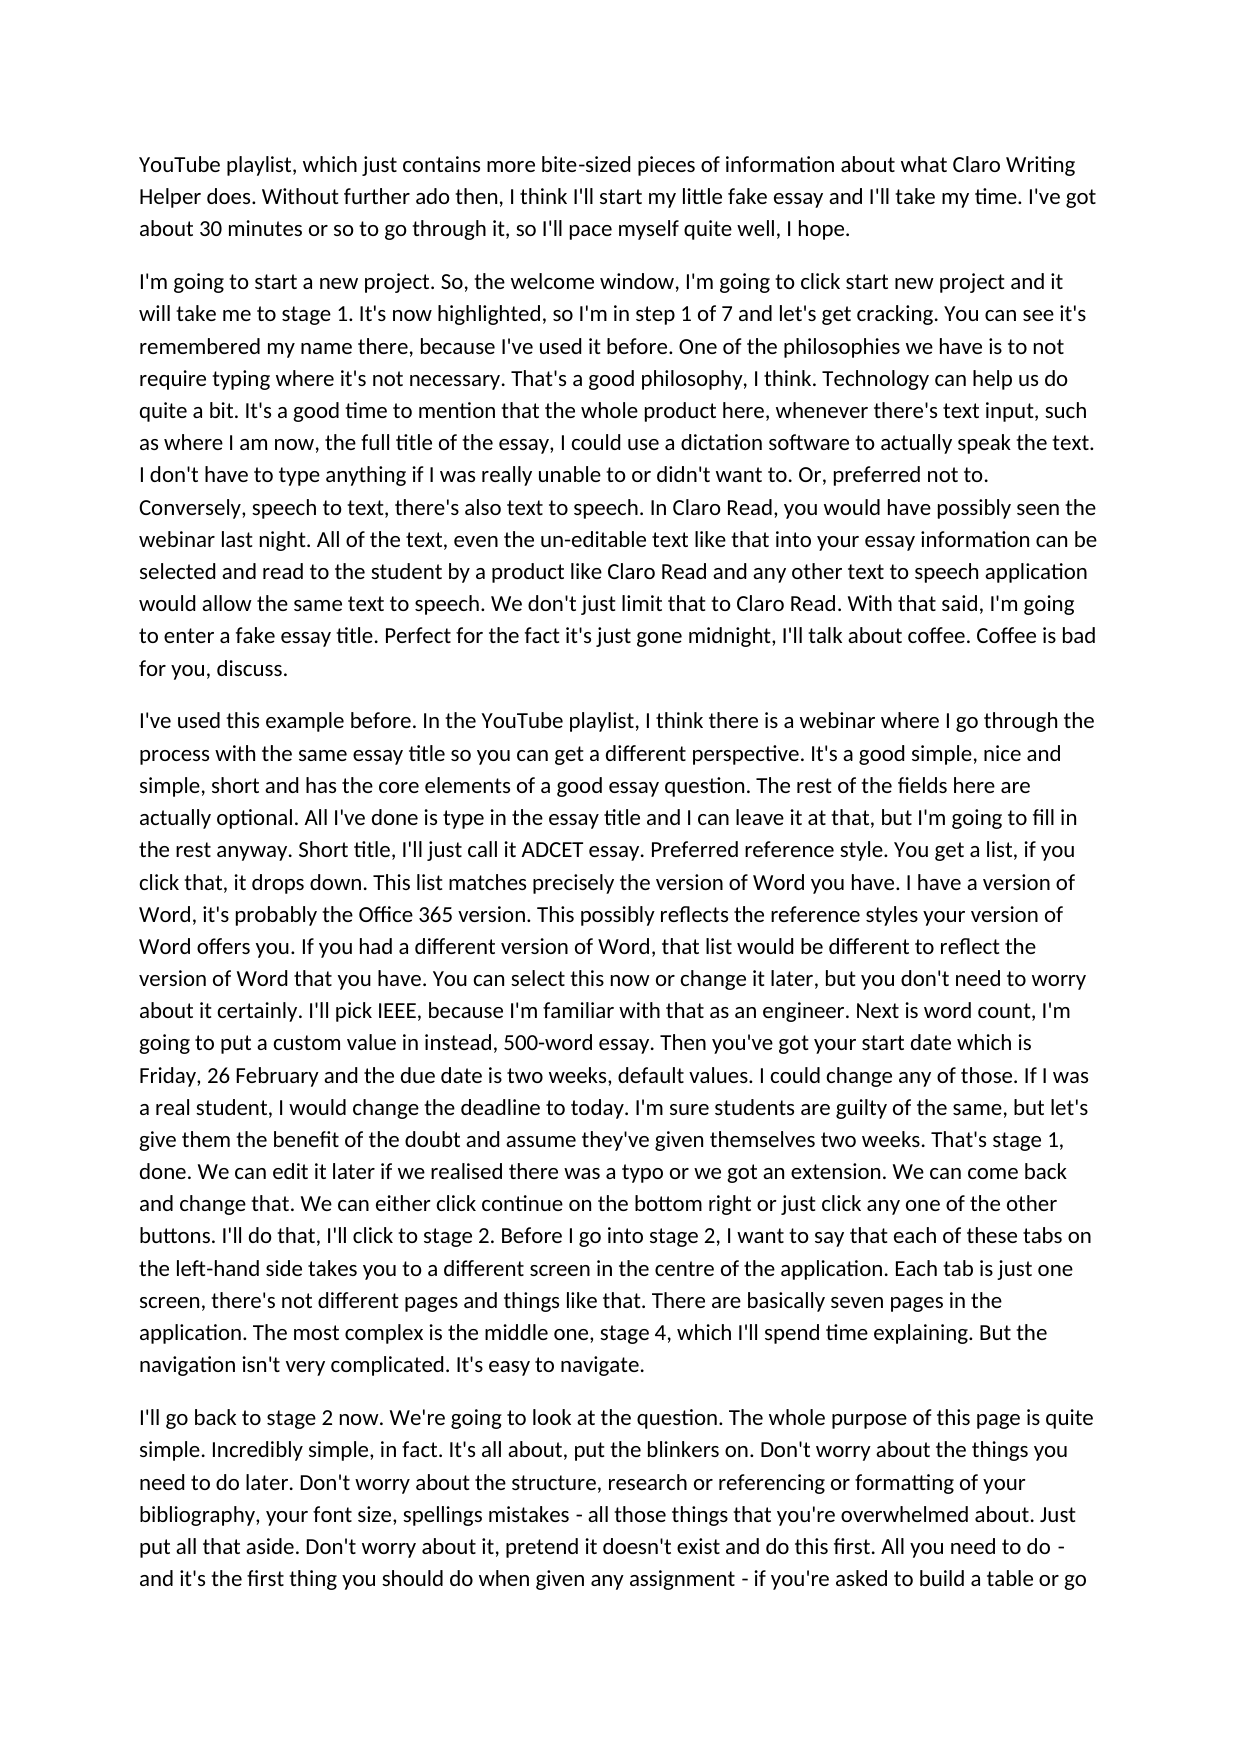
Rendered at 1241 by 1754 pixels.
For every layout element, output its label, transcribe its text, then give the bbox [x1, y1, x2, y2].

text I've used this example before. In the YouTube playlist, I think there is a webinar where I go through the process with the same essay title so you can get a different perspective. It's a good simple, nice and simple, short and has the core elements of a good essay question. The rest of the fields here are actually optional. All I've done is type in the essay title and I can leave it at that, but I'm going to fill in the rest anyway. Short title, I'll just call it ADCET essay. Preferred reference style. You get a list, if you click that, it drops down. This list matches precisely the version of Word you have. I have a version of Word, it's probably the Office 365 version. This possibly reflects the reference styles your version of Word offers you. If you had a different version of Word, that list would be different to reflect the version of Word that you have. You can select this now or change it later, but you don't need to worry about it certainly. I'll pick IEEE, because I'm familiar with that as an engineer. Next is word count, I'm going to put a custom value in instead, 500-word essay. Then you've got your start date which is Friday, 26 February and the due date is two weeks, default values. I could change any of those. If I was a real student, I would change the deadline to today. I'm sure students are guilty of the same, but let's give them the benefit of the doubt and assume they've given themselves two weeks. That's stage 1, done. We can edit it later if we realised there was a typo or we got an extension. We can come back and change that. We can either click continue on the bottom right or just click any one of the other buttons. I'll do that, I'll click to stage 2. Before I go into stage 2, I want to say that each of these tabs on the left‑hand side takes you to a different screen in the centre of the application. Each tab is just one screen, there's not different pages and things like that. There are basically seven pages in the application. The most complex is the middle one, stage 4, which I'll spend time explaining. But the navigation isn't very complicated. It's easy to navigate. [139, 707, 1101, 1378]
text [139, 150, 1101, 242]
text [139, 1403, 1101, 1592]
text I'm going to start a new project. So, the welcome window, I'm going to click start new project and it will take me to stage 1. It's now highlighted, so I'm in step 1 of 7 and let's get cracking. You can see it's remembered my name there, because I've used it before. One of the philosophies we have is to not require typing where it's not necessary. That's a good philosophy, I think. Technology can help us do quite a bit. It's a good time to mention that the whole product here, whenever there's text input, such as where I am now, the full title of the essay, I could use a dictation software to actually speak the text. I don't have to type anything if I was really unable to or didn't want to. Or, preferred not to. Conversely, speech to text, there's also text to speech. In Claro Read, you would have possibly seen the webinar last night. All of the text, even the un-editable text like that into your essay information can be selected and read to the student by a product like Claro Read and any other text to speech application would allow the same text to speech. We don't just limit that to Claro Read. With that said, I'm going to enter a fake essay title. Perfect for the fact it's just gone midnight, I'll talk about coffee. Coffee is bad for you, discuss. [139, 267, 1101, 682]
